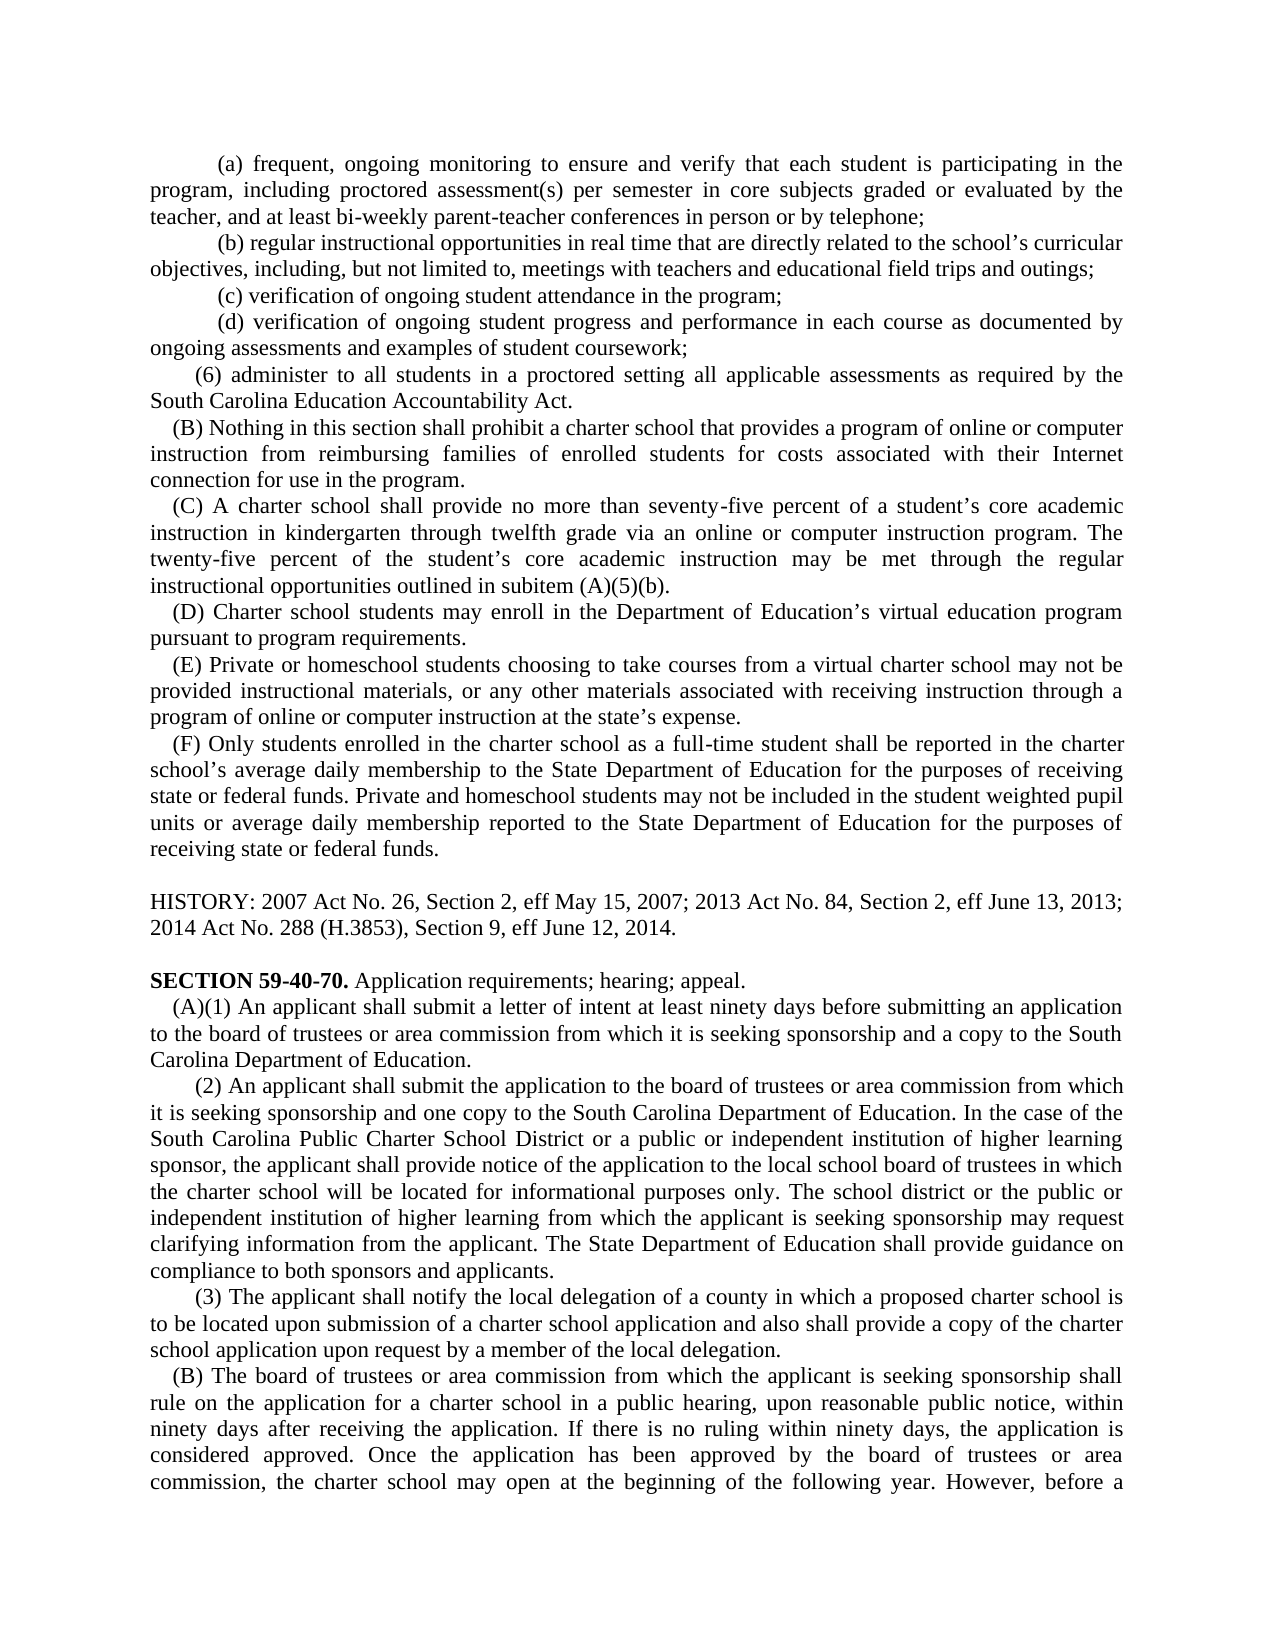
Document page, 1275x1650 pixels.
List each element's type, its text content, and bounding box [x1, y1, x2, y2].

text (D) Charter school students may enroll in the Department of Education’s virtual education program pursuant to program requirements. [150, 598, 1125, 651]
text SECTION 59-40-70. Application requirements; hearing; appeal. [150, 967, 1125, 993]
text (2) An applicant shall submit the application to the board of trustees or area commission from which it is seeking sponsorship and one copy to the South Carolina Department of Education. In the case of the South Carolina Public Charter School District or a public or independent institution of higher learning sponsor, the applicant shall provide notice of the application to the local school board of trustees in which the charter school will be located for informational purposes only. The school district or the public or independent institution of higher learning from which the applicant is seeking sponsorship may request clarifying information from the applicant. The State Department of Education shall provide guidance on compliance to both sponsors and applicants. [150, 1072, 1125, 1283]
text (b) regular instructional opportunities in real time that are directly related to the school’s curricular objectives, including, but not limited to, meetings with teachers and educational field trips and outings; [150, 229, 1125, 282]
text (C) A charter school shall provide no more than seventy-five percent of a student’s core academic instruction in kindergarten through twelfth grade via an online or computer instruction program. The twenty-five percent of the student’s core academic instruction may be met through the regular instructional opportunities outlined in subitem (A)(5)(b). [150, 493, 1125, 598]
text (d) verification of ongoing student progress and performance in each course as documented by ongoing assessments and examples of student coursework; [150, 308, 1125, 361]
text (E) Private or homeschool students choosing to take courses from a virtual charter school may not be provided instructional materials, or any other materials associated with receiving instruction through a program of online or computer instruction at the state’s expense. [150, 651, 1125, 730]
text (6) administer to all students in a proctored setting all applicable assessments as required by the South Carolina Education Accountability Act. [150, 361, 1125, 413]
text (F) Only students enrolled in the charter school as a full-time student shall be reported in the charter school’s average daily membership to the State Department of Education for the purposes of receiving state or federal funds. Private and homeschool students may not be included in the student weighted pupil units or average daily membership reported to the State Department of Education for the purposes of receiving state or federal funds. [150, 730, 1125, 862]
text (A)(1) An applicant shall submit a letter of intent at least ninety days before submitting an application to the board of trustees or area commission from which it is seeking sponsorship and a copy to the South Carolina Department of Education. [150, 993, 1125, 1072]
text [150, 1362, 1125, 1494]
text (B) Nothing in this section shall prohibit a charter school that provides a program of online or computer instruction from reimbursing families of enrolled students for costs associated with their Internet connection for use in the program. [150, 413, 1125, 493]
text (c) verification of ongoing student attendance in the program; [150, 282, 1125, 308]
text (a) frequent, ongoing monitoring to ensure and verify that each student is participating in the program, including proctored assessment(s) per semester in core subjects graded or evaluated by the teacher, and at least bi-weekly parent-teacher conferences in person or by telephone; [150, 150, 1125, 229]
text (3) The applicant shall notify the local delegation of a county in which a proposed charter school is to be located upon submission of a charter school application and also shall provide a copy of the charter school application upon request by a member of the local delegation. [150, 1283, 1125, 1362]
text HISTORY: 2007 Act No. 26, Section 2, eff May 15, 2007; 2013 Act No. 84, Section 2, eff June 13, 2013; 2014 Act No. 288 (H.3853), Section 9, eff June 12, 2014. [150, 888, 1125, 941]
